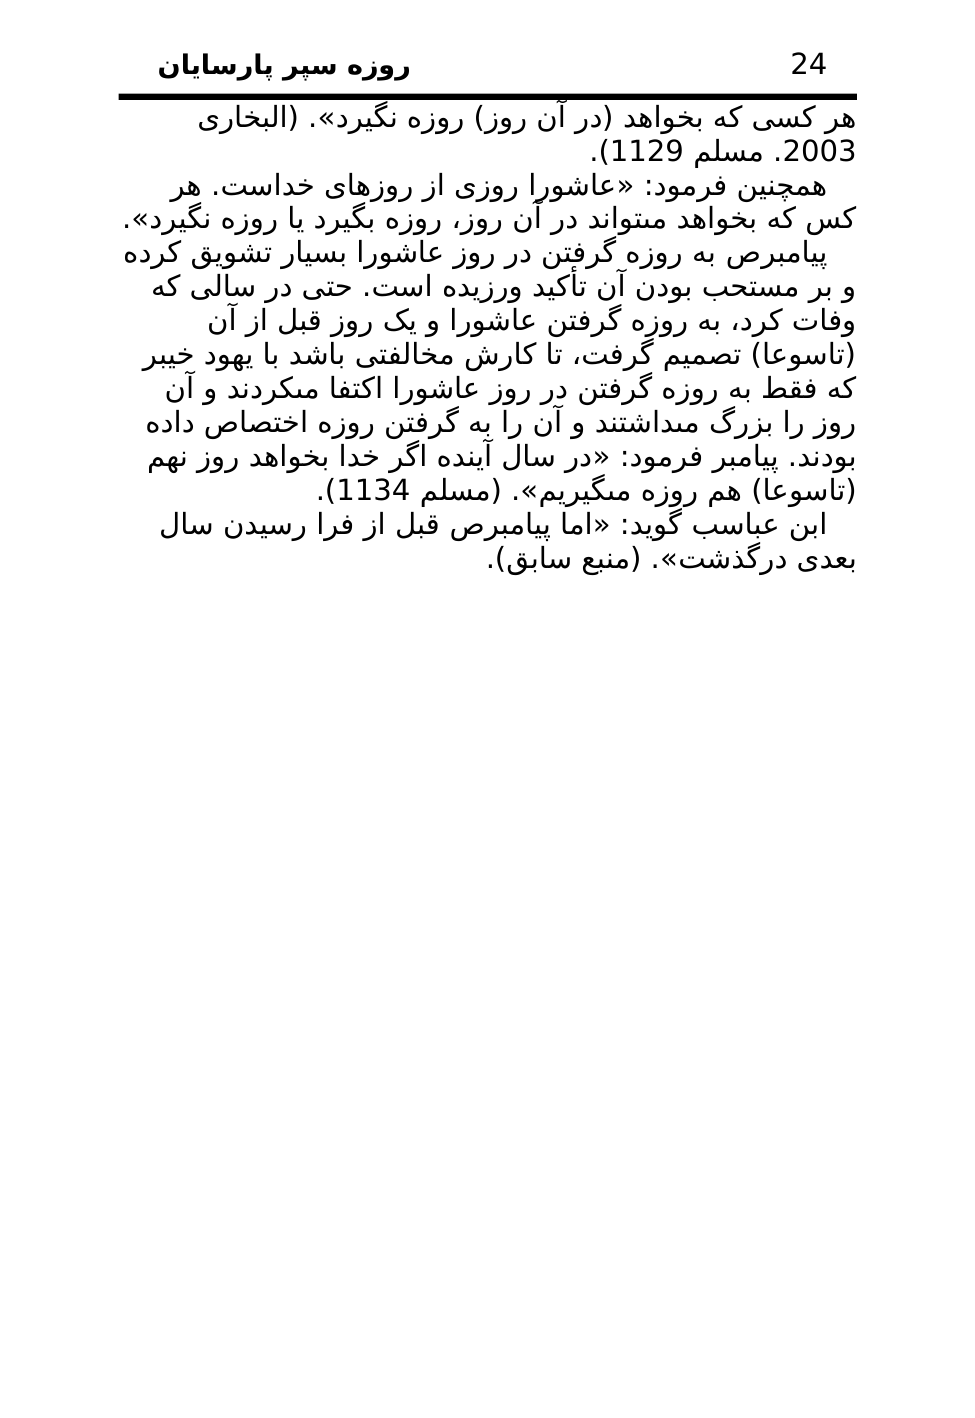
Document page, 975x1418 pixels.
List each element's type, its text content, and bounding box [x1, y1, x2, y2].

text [118, 100, 857, 168]
text پیامبرص به روزه گرفتن در روز عاشورا بسیار تشویق کرده و بر مستحب بودن آن تأکید ورزیده است. حتى در سالى که وفات کرد، به روزه گرفتن عاشورا و یک روز قبل از آن (تاسوعا) تصمیم گرفت، تا کارش مخالفتى باشد با یهود خیبر که فقط به روزه گرفتن در روز عاشورا اکتفا مى‏کردند و آن روز را بزرگ مى‏داشتند و آن را به گرفتن روزه اختصاص داده بودند. پیامبر فرمود: «در سال آینده اگر خدا بخواهد روز نهم (تاسوعا) هم روزه مى‏گیریم». (مسلم 1134). [118, 236, 857, 507]
text همچنین فرمود: «عاشورا روزى از روزهاى خداست. هر کس که بخواهد مى‏تواند در آن روز، روزه بگیرد یا روزه نگیرد». [118, 168, 857, 236]
text ابن عباسب گوید: «اما پیامبرص قبل از فرا رسیدن سال بعدى درگذشت». (منبع سابق). [118, 507, 857, 575]
